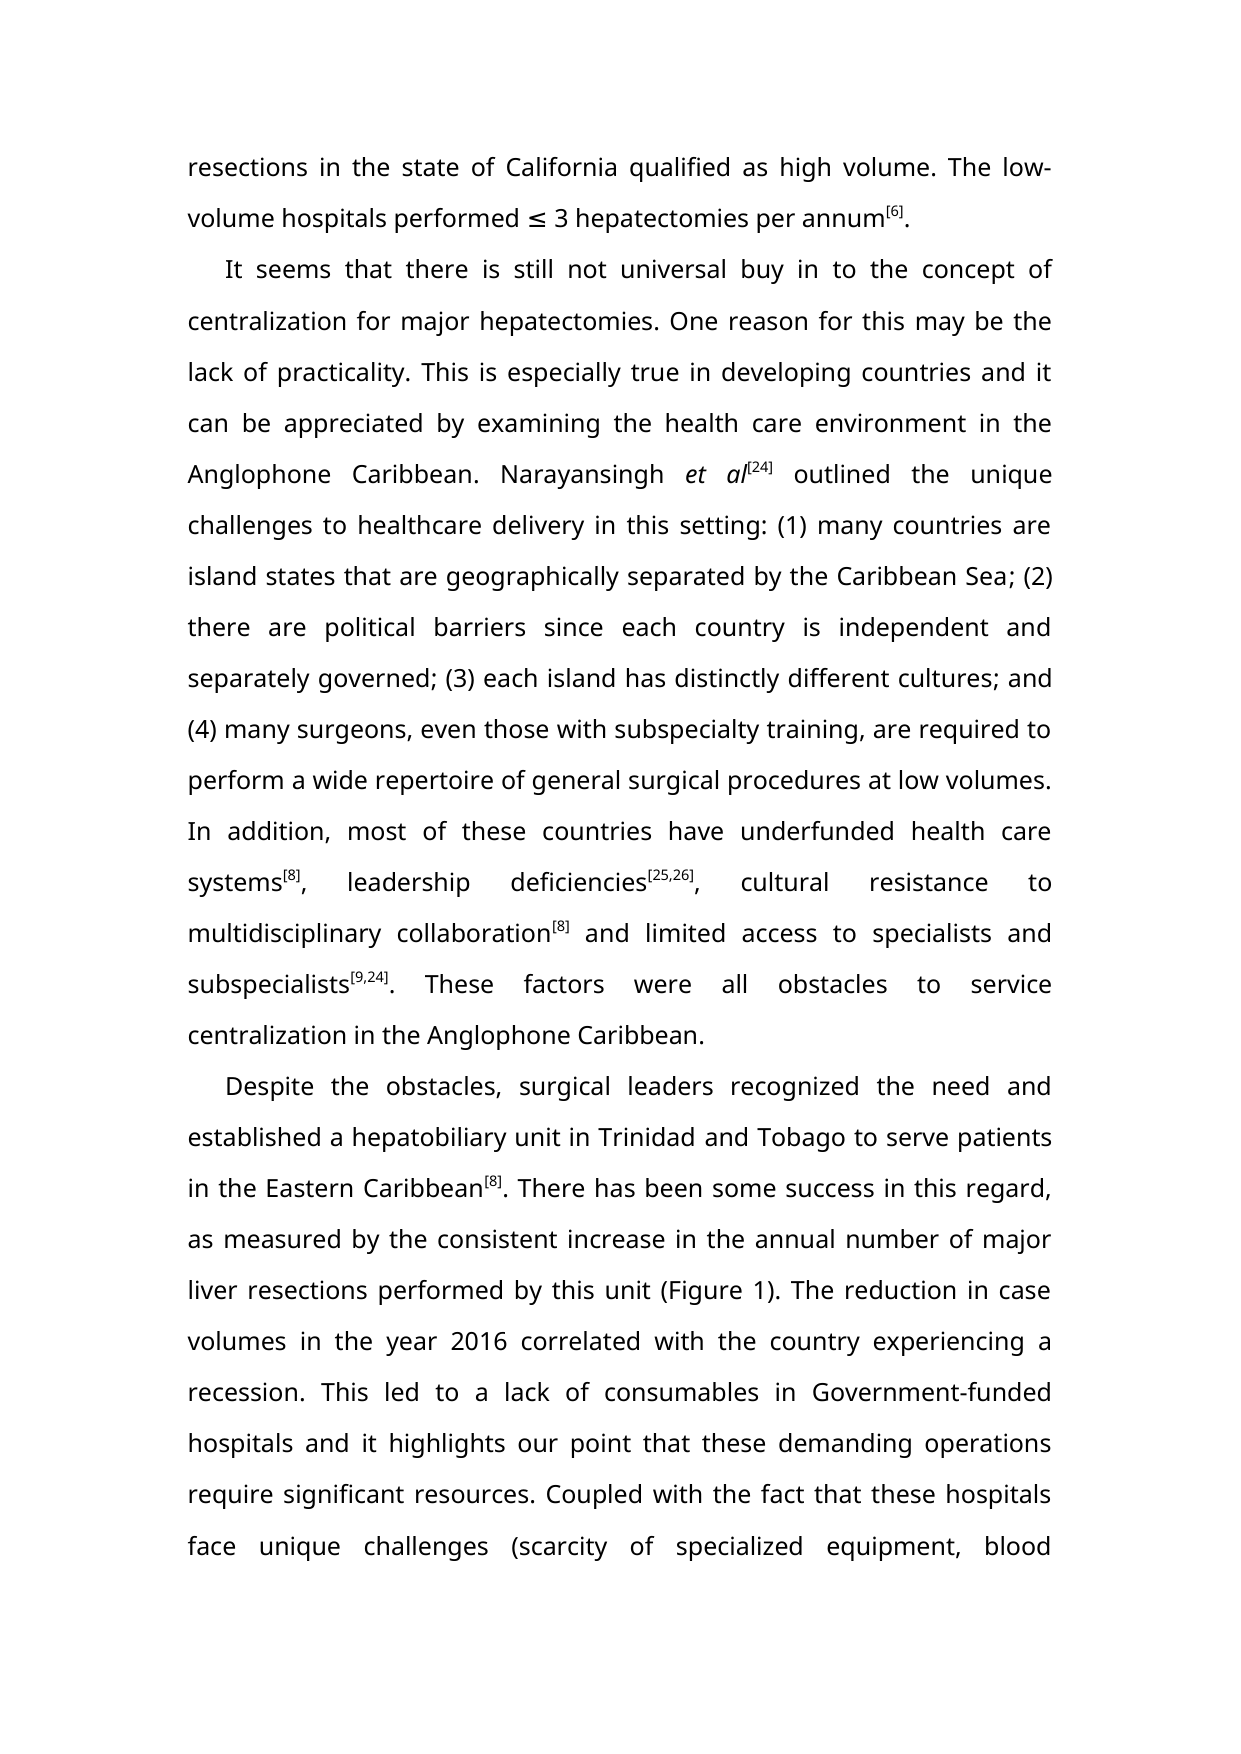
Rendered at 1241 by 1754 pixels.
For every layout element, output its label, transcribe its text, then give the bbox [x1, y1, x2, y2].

text It seems that there is still not universal buy in to the concept of centralization for major hepatectomies. One reason for this may be the lack of practicality. This is especially true in developing countries and it can be appreciated by examining the health care environment in the Anglophone Caribbean. Narayansingh et al[24] outlined the unique challenges to healthcare delivery in this setting: (1) many countries are island states that are geographically separated by the Caribbean Sea; (2) there are political barriers since each country is independent and separately governed; (3) each island has distinctly different cultures; and (4) many surgeons, even those with subspecialty training, are required to perform a wide repertoire of general surgical procedures at low volumes. In addition, most of these countries have underfunded health care systems[8], leadership deficiencies[25,26], cultural resistance to multidisciplinary collaboration[8] and limited access to specialists and subspecialists[9,24]. These factors were all obstacles to service centralization in the Anglophone Caribbean. [187, 252, 1053, 1052]
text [187, 1069, 1053, 1562]
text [187, 150, 1053, 235]
